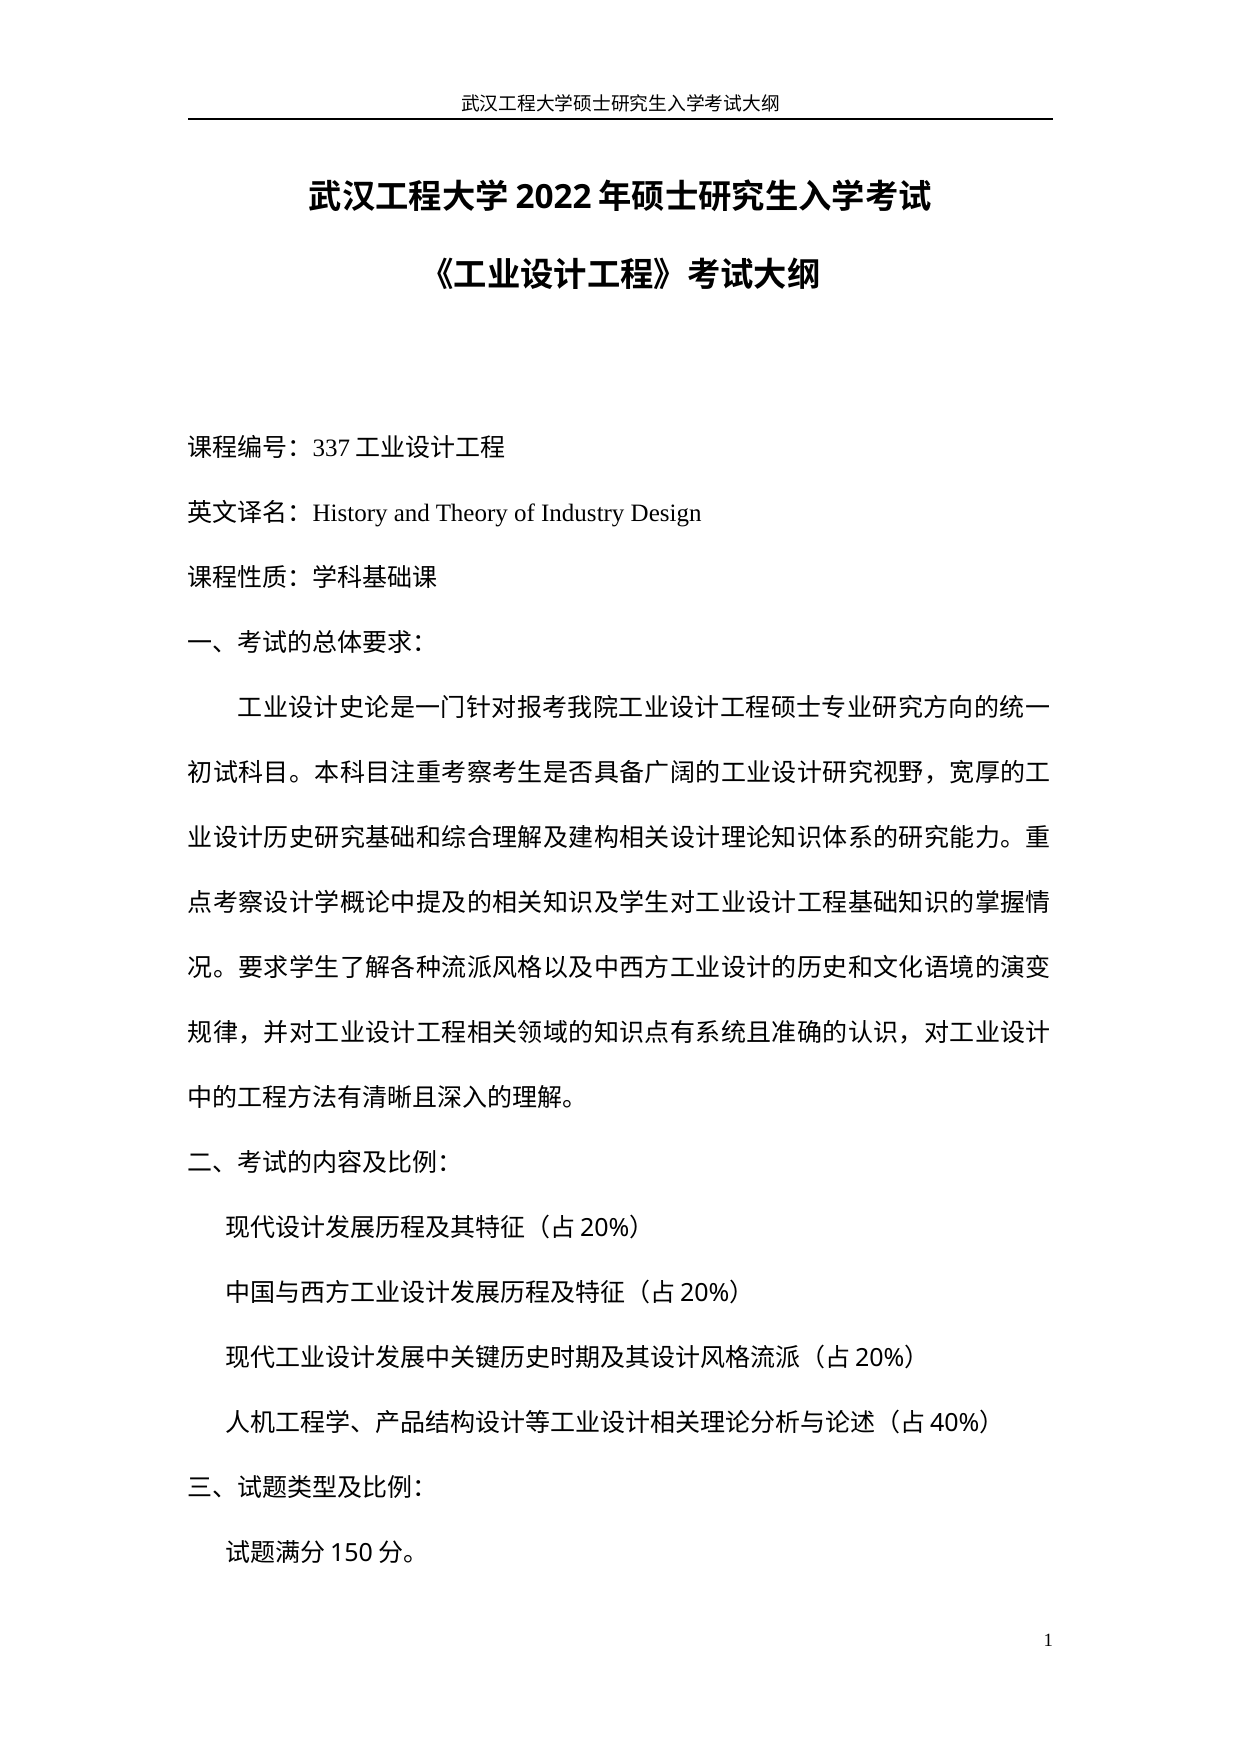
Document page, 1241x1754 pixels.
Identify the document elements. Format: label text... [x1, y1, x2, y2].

text 二、考试的内容及比例： [187, 1128, 1053, 1193]
text 三、试题类型及比例： [187, 1453, 1053, 1518]
text 中国与西方工业设计发展历程及特征（占20%） [187, 1258, 1053, 1323]
text 一、考试的总体要求： [187, 608, 1053, 673]
text 英文译名：History and Theory of Industry Design [187, 478, 1053, 543]
text 课程编号：337工业设计工程 [187, 413, 1053, 478]
text 现代工业设计发展中关键历史时期及其设计风格流派（占20%） [187, 1323, 1053, 1388]
text 人机工程学、产品结构设计等工业设计相关理论分析与论述（占40%） [187, 1388, 1053, 1453]
text 工业设计史论是一门针对报考我院工业设计工程硕士专业研究方向的统一初试科目。本科目注重考察考生是否具备广阔的工业设计研究视野，宽厚的工业设计历史研究基础和综合理解及建构相关设计理论知识体系的研究能力。重点考察设计学概论中提及的相关知识及学生对工业设计工程基础知识的掌握情况。要求学生了解各种流派风格以及中西方工业设计的历史和文化语境的演变规律，并对工业设计工程相关领域的知识点有系统且准确的认识，对工业设计中的工程方法有清晰且深入的理解。 [187, 673, 1053, 1128]
text 试题满分150分。 [187, 1518, 1053, 1583]
text 《工业设计工程》考试大纲 [187, 239, 1053, 304]
text 课程性质：学科基础课 [187, 543, 1053, 608]
text 现代设计发展历程及其特征（占20%） [187, 1193, 1053, 1258]
text 武汉工程大学2022年硕士研究生入学考试 [187, 162, 1053, 227]
